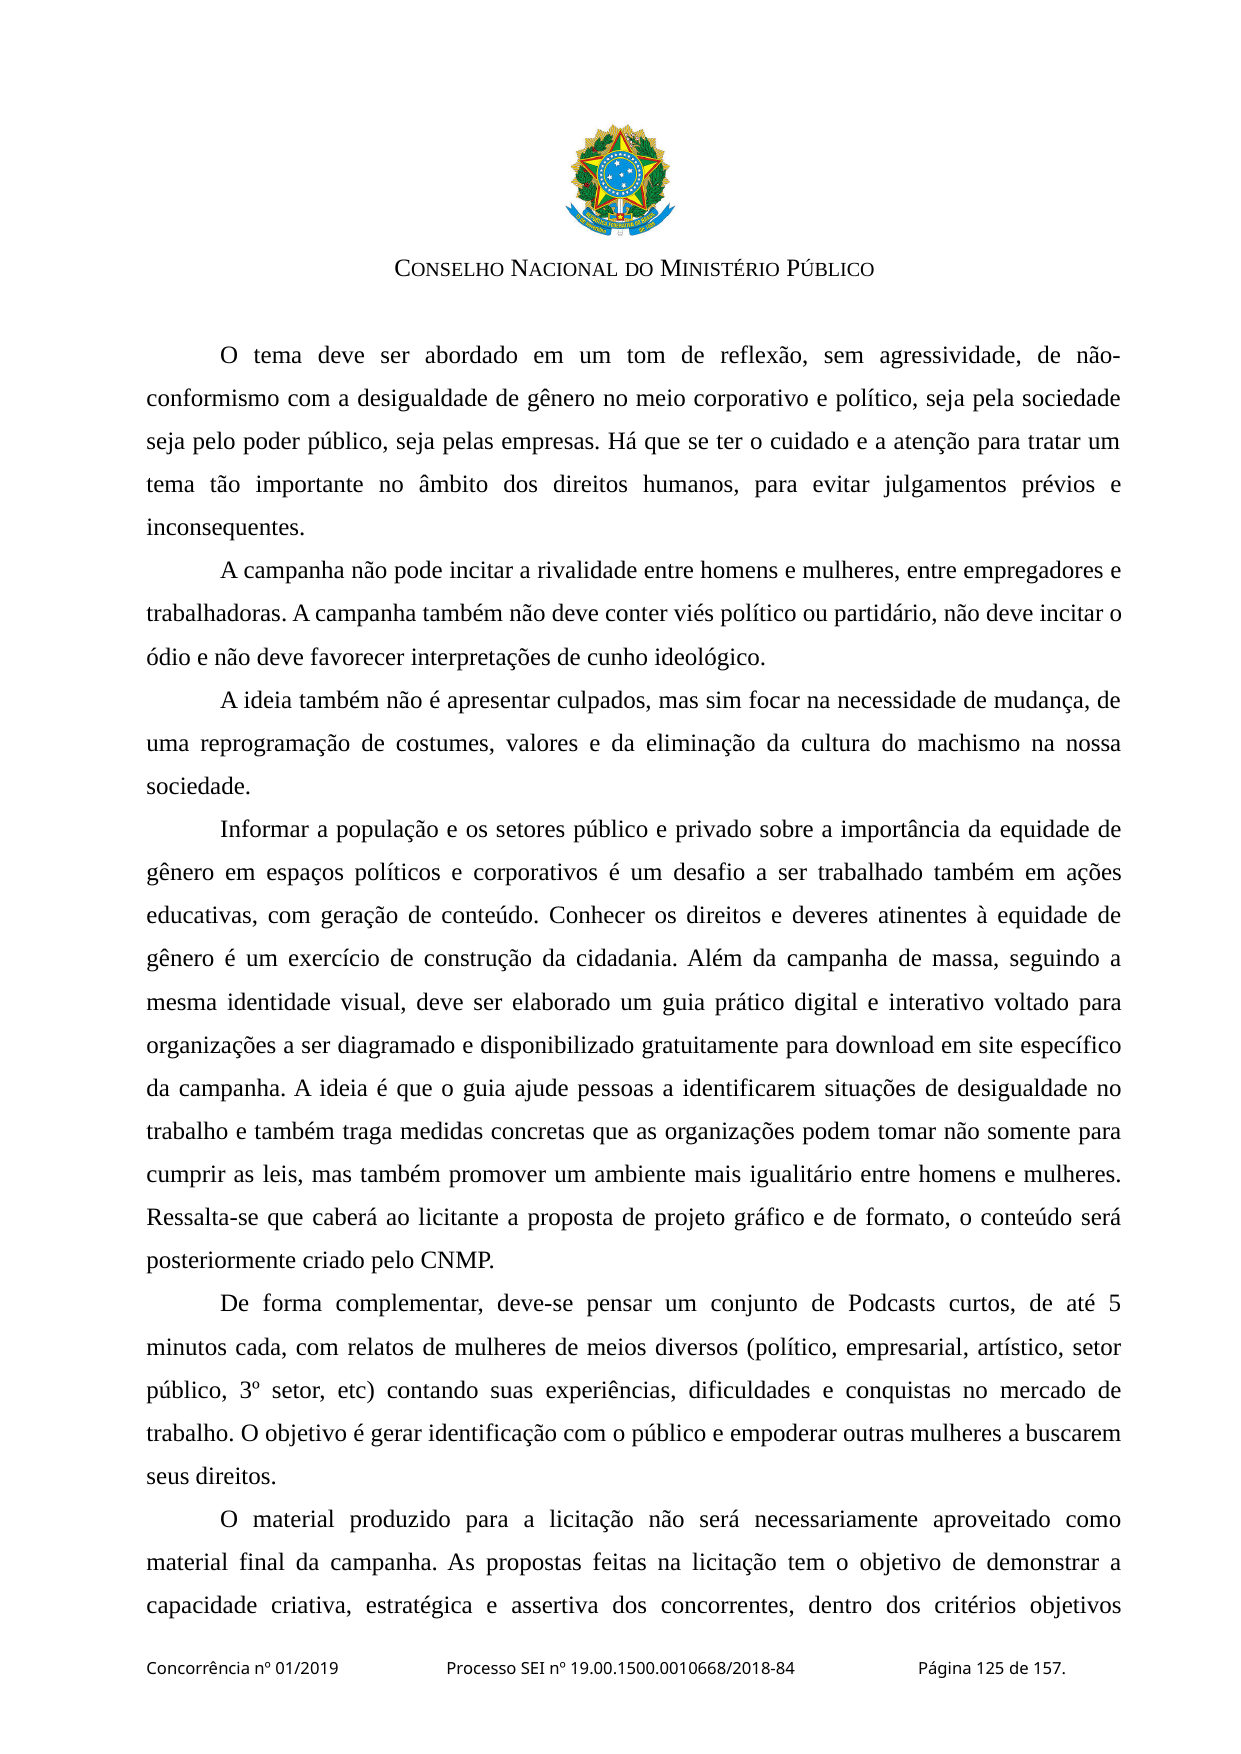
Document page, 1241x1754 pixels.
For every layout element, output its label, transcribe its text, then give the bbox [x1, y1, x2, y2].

text A campanha não pode incitar a rivalidade entre homens e mulheres, entre empregadores e trabalhadoras. A campanha também não deve conter viés político ou partidário, não deve incitar o ódio e não deve favorecer interpretações de cunho ideológico. [146, 555, 1122, 670]
text A ideia também não é apresentar culpados, mas sim focar na necessidade de mudança, de uma reprogramação de costumes, valores e da eliminação da cultura do machismo na nossa sociedade. [146, 685, 1122, 800]
text Informar a população e os setores público e privado sobre a importância da equidade de gênero em espaços políticos e corporativos é um desafio a ser trabalhado também em ações educativas, com geração de conteúdo. Conhecer os direitos e deveres atinentes à equidade de gênero é um exercício de construção da cidadania. Além da campanha de massa, seguindo a mesma identidade visual, deve ser elaborado um guia prático digital e interativo voltado para organizações a ser diagramado e disponibilizado gratuitamente para download em site específico da campanha. A ideia é que o guia ajude pessoas a identificarem situações de desigualdade no trabalho e também traga medidas concretas que as organizações podem tomar não somente para cumprir as leis, mas também promover um ambiente mais igualitário entre homens e mulheres. Ressalta-se que caberá ao licitante a proposta de projeto gráfico e de formato, o conteúdo será posteriormente criado pelo CNMP. [146, 814, 1122, 1274]
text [146, 1504, 1122, 1619]
text De forma complementar, deve-se pensar um conjunto de Podcasts curtos, de até 5 minutos cada, com relatos de mulheres de meios diversos (político, empresarial, artístico, setor público, 3º setor, etc) contando suas experiências, dificuldades e conquistas no mercado de trabalho. O objetivo é gerar identificação com o público e empoderar outras mulheres a buscarem seus direitos. [146, 1288, 1122, 1490]
text O tema deve ser abordado em um tom de reflexão, sem agressividade, de não-conformismo com a desigualdade de gênero no meio corporativo e político, seja pela sociedade seja pelo poder público, seja pelas empresas. Há que se ter o cuidado e a atenção para tratar um tema tão importante no âmbito dos direitos humanos, para evitar julgamentos prévios e inconsequentes. [146, 340, 1122, 541]
